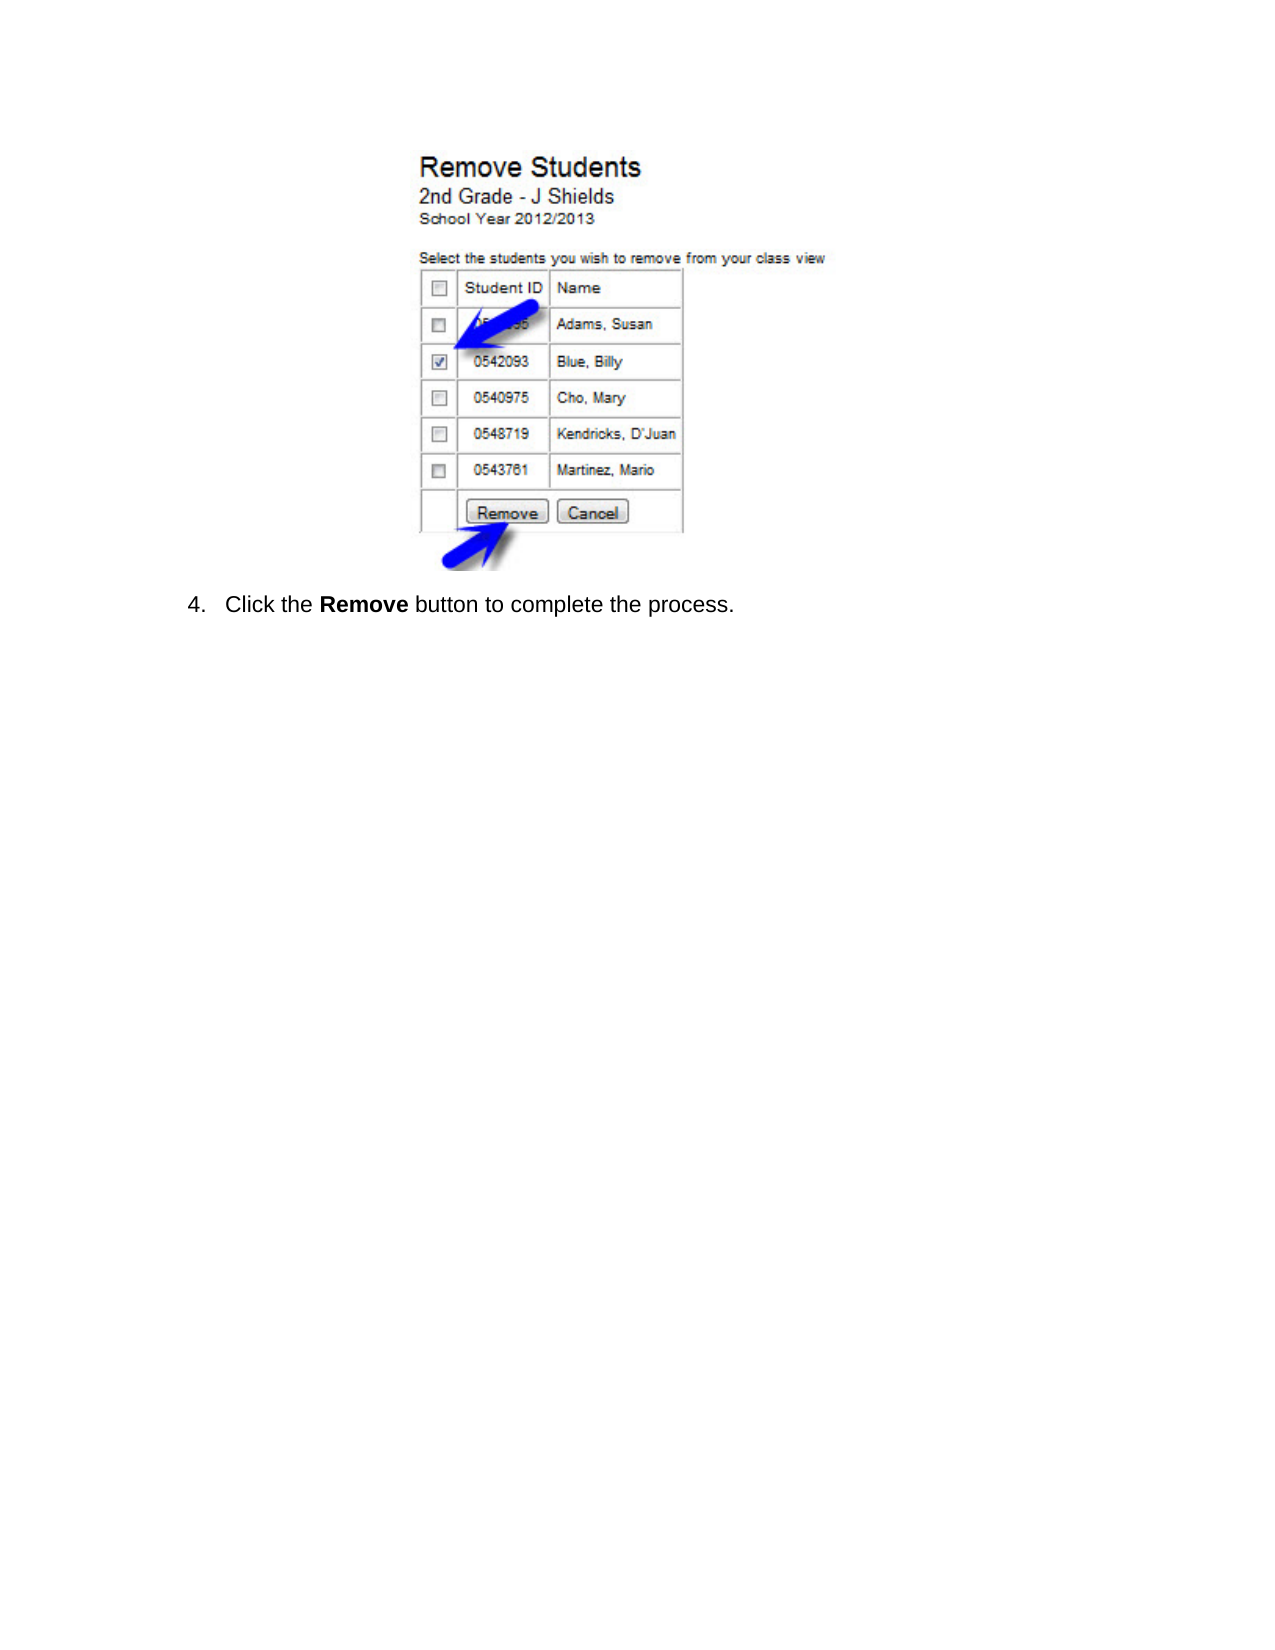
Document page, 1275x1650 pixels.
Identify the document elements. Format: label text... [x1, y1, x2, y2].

picture [410, 150, 872, 571]
list Click the Remove button to complete the process. [187, 591, 1125, 617]
